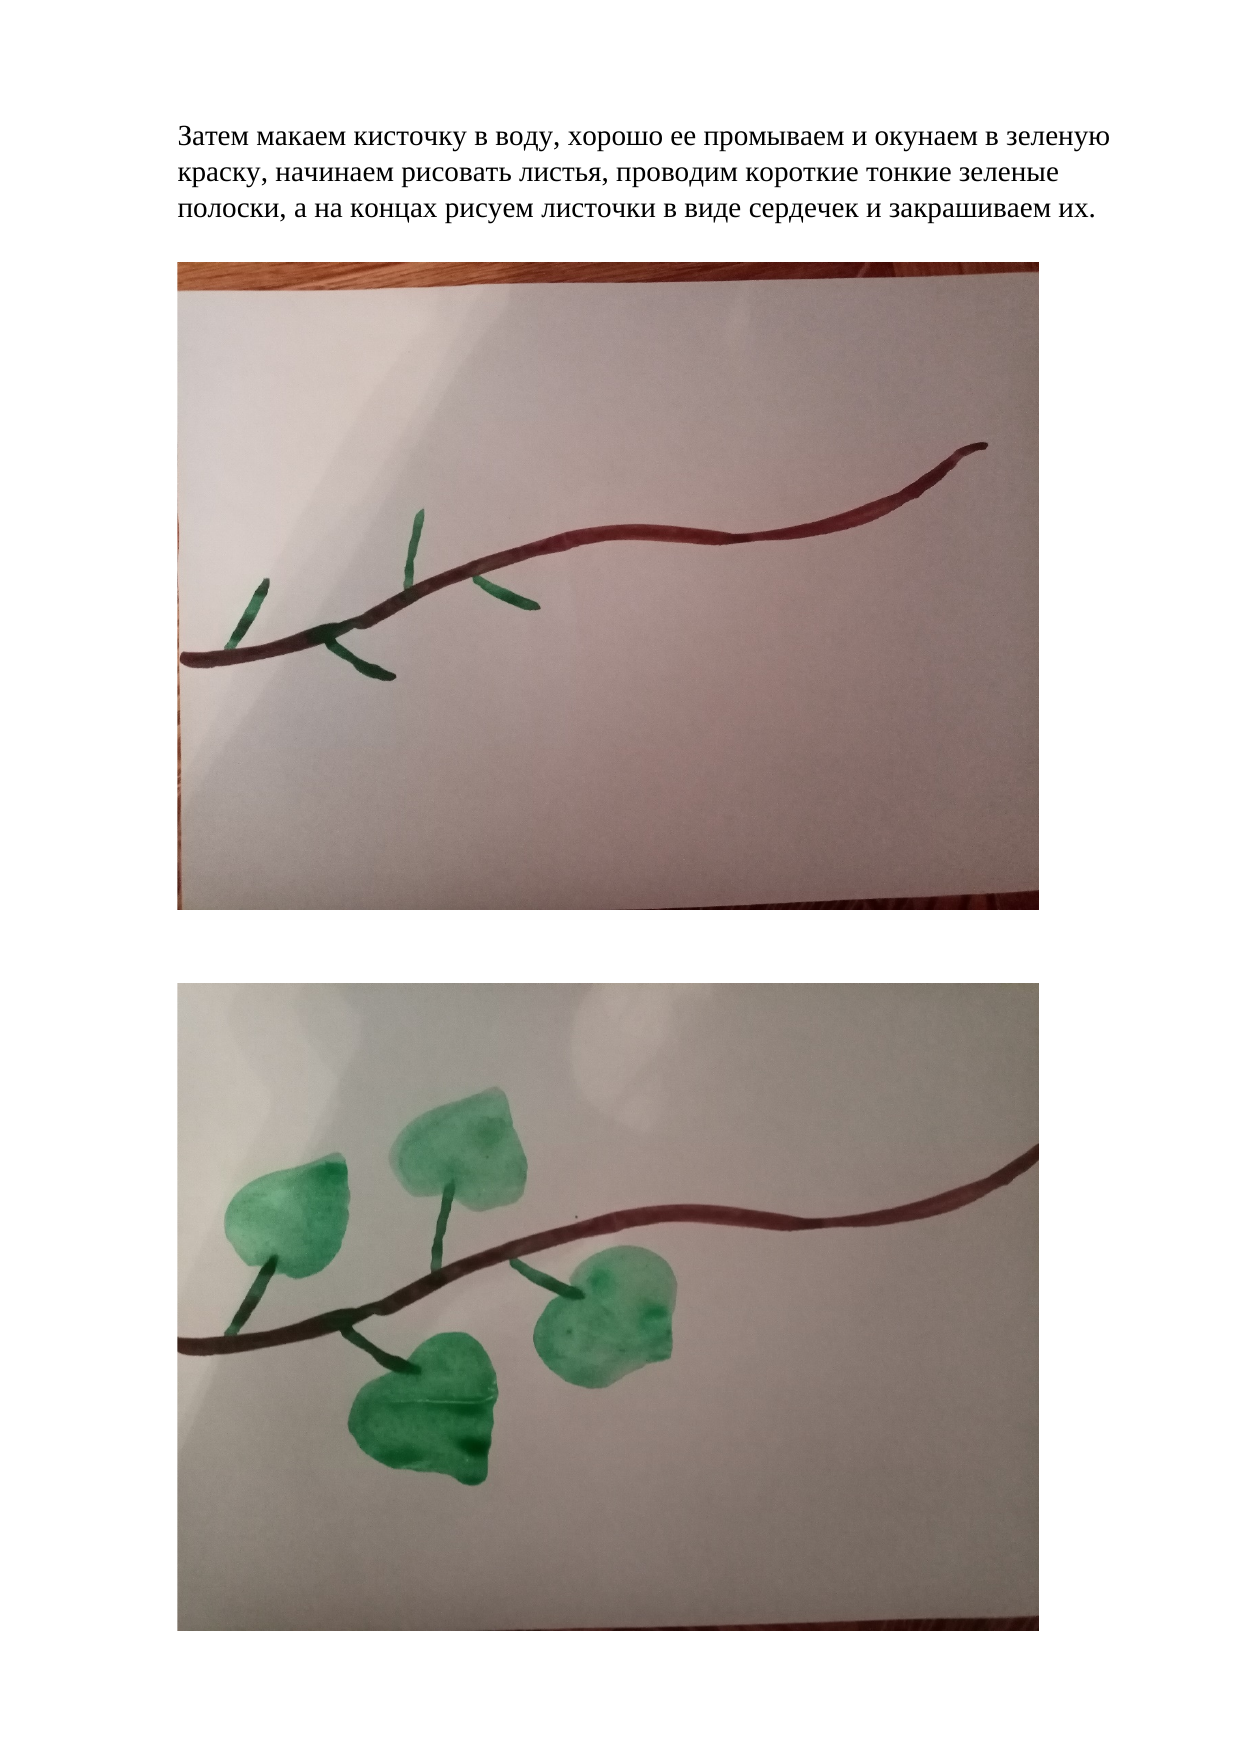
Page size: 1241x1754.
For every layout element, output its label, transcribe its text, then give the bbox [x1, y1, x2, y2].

picture [177, 983, 1039, 1631]
text Затем макаем кисточку в воду, хорошо ее промываем и окунаем в зеленую краску, начинаем рисовать листья, проводим короткие тонкие зеленые полоски, а на концах рисуем листочки в виде сердечек и закрашиваем их. [177, 118, 1152, 224]
picture [177, 262, 1039, 910]
